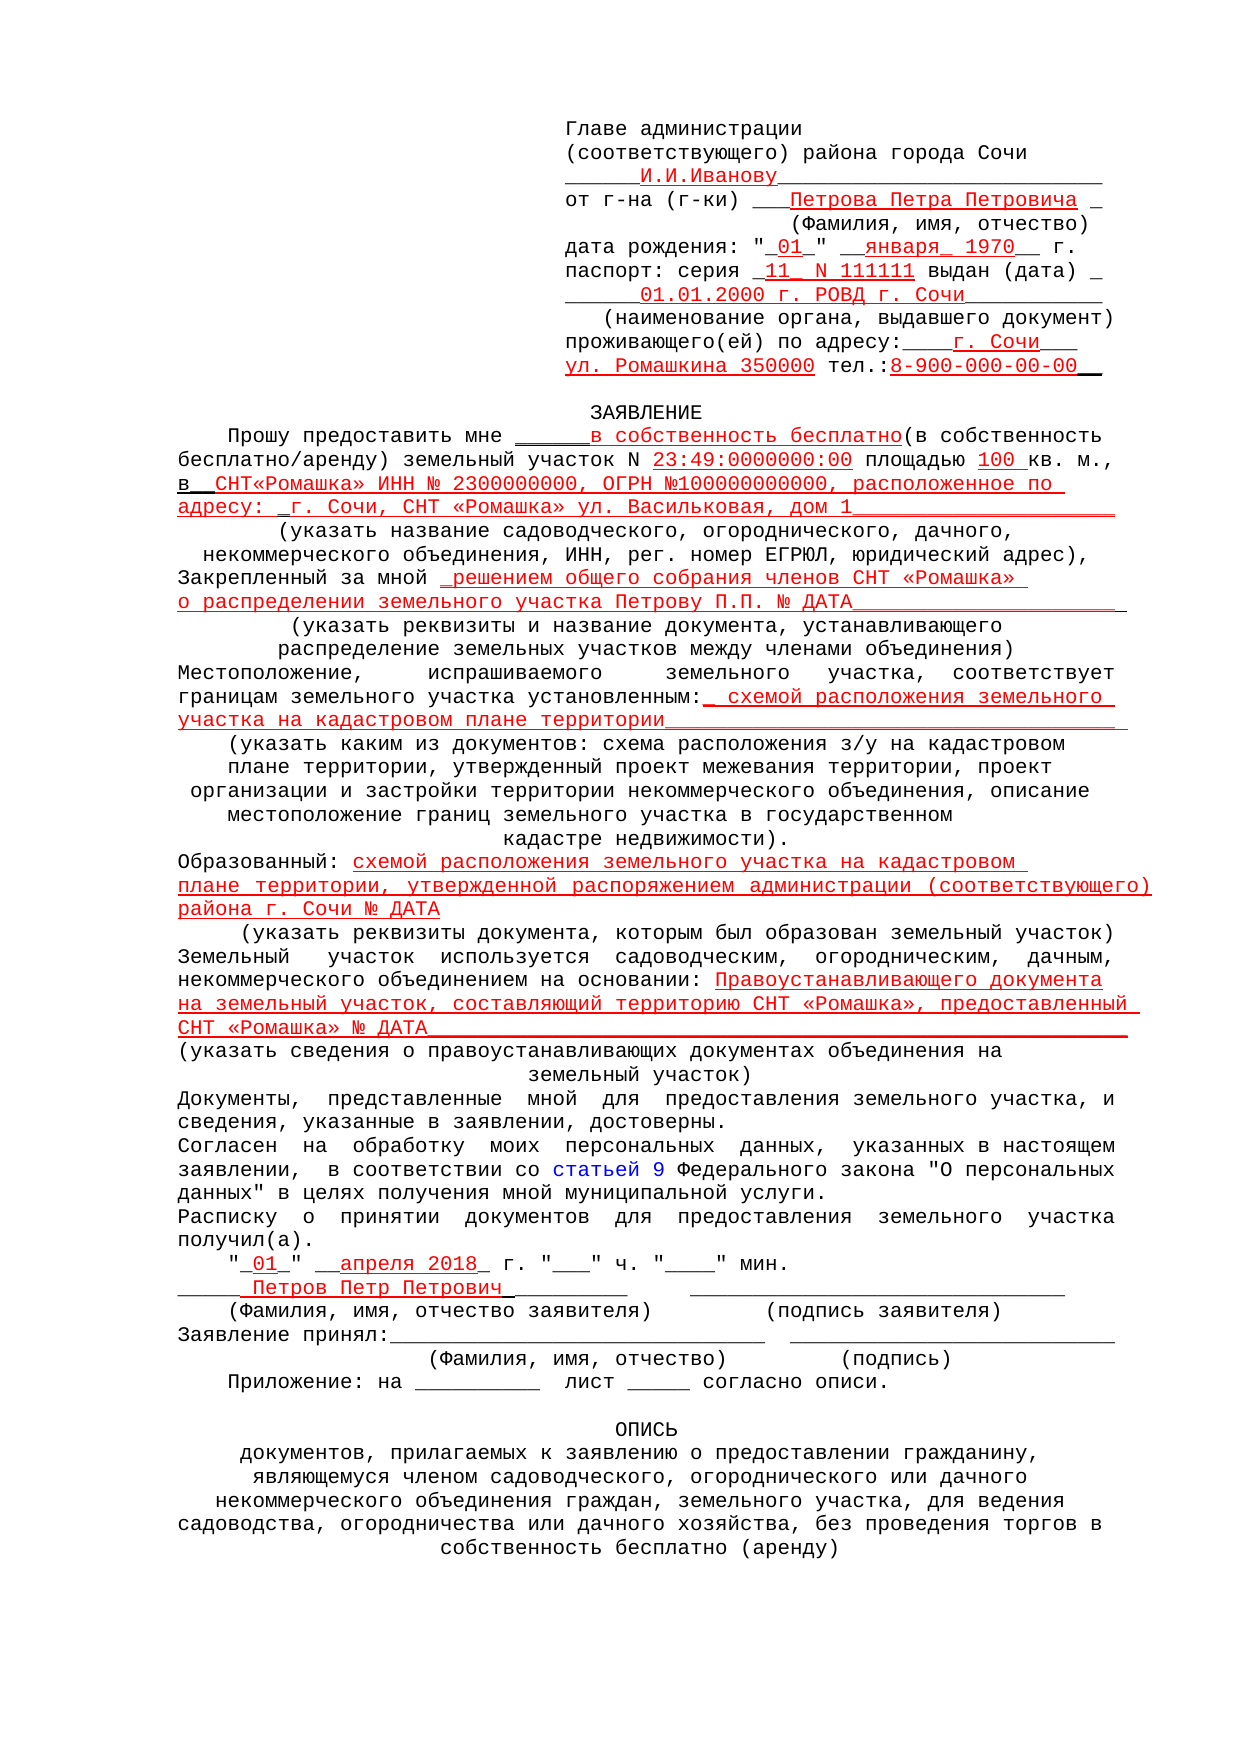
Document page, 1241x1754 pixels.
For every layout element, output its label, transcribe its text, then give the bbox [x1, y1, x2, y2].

text границам земельного участка установленным:_ схемой расположения земельного [177, 686, 1152, 709]
text ОПИСЬ [177, 1419, 1152, 1442]
text собственность бесплатно (аренду) [177, 1537, 1152, 1561]
text на земельный участок, составляющий территорию СНТ «Ромашка», предоставленный [177, 993, 1152, 1017]
text сведения, указанные в заявлении, достоверны. [177, 1111, 1152, 1135]
text Документы, представленные мной для предоставления земельного участка, и [177, 1088, 1152, 1111]
text Земельный участок используется садоводческим, огородническим, дачным, [177, 946, 1152, 969]
text Согласен на обработку моих персональных данных, указанных в настоящем [177, 1135, 1152, 1158]
text (Фамилия, имя, отчество) (подпись) [177, 1348, 1152, 1371]
text Заявление принял:______________________________ __________________________ [177, 1324, 1152, 1348]
text организации и застройки территории некоммерческого объединения, описание [177, 780, 1152, 804]
text Закрепленный за мной _решением общего собрания членов СНТ «Ромашка» [177, 567, 1152, 591]
text (Фамилия, имя, отчество) [177, 213, 1152, 236]
text (указать каким из документов: схема расположения з/у на кадастровом [177, 733, 1152, 757]
text (соответствующего) района города Сочи [177, 142, 1152, 165]
text Главе администрации [177, 118, 1152, 142]
text _____ Петров Петр Петрович _________ ______________________________ [177, 1277, 1152, 1300]
text (указать реквизиты документа, которым был образован земельный участок) [177, 922, 1152, 946]
text садоводства, огородничества или дачного хозяйства, без проведения торгов в [177, 1513, 1152, 1537]
text от г-на (г-ки) ___Петрова Петра Петровича _ [177, 189, 1152, 213]
text данных" в целях получения мной муниципальной услуги. [177, 1182, 1152, 1206]
text местоположение границ земельного участка в государственном [177, 804, 1152, 827]
text бесплатно/аренду) земельный участок N 23:49:0000000:00 площадью 100 кв. м., [177, 449, 1152, 473]
text ЗАЯВЛЕНИЕ [177, 402, 1152, 426]
text плане территории, утвержденной распоряжением администрации (соответствующего) района г. Сочи № ДАТА [177, 895, 1152, 922]
text (указать название садоводческого, огороднического, дачного, [177, 520, 1152, 544]
text Приложение: на __________ лист _____ согласно описи. [177, 1371, 1152, 1395]
text дата рождения: "_01_" __января_ 1970__ г. [177, 236, 1152, 260]
text плане территории, утвержденной распоряжением администрации (соответствующего) района г. Сочи № ДАТА [177, 875, 1152, 894]
text некоммерческого объединения, ИНН, рег. номер ЕГРЮЛ, юридический адрес), [177, 544, 1152, 567]
text о распределении земельного участка Петрову П.П. № ДАТА_____________________ [177, 591, 1152, 615]
text "_01_" __апреля 2018_ г. "___" ч. "____" мин. [177, 1253, 1152, 1277]
text (наименование органа, выдавшего документ) [177, 307, 1152, 331]
text кадастре недвижимости). [177, 827, 1152, 851]
text заявлении, в соответствии со статьей 9 Федерального закона "О персональных [177, 1158, 1152, 1182]
text ______01.01.2000 г. РОВД г. Сочи___________ [177, 284, 1152, 307]
text получил(а). [177, 1229, 1152, 1253]
text СНТ «Ромашка» № ДАТА________________________________________________________ [177, 1017, 1152, 1040]
text участка на кадастровом плане территории____________________________________ [177, 709, 1152, 733]
text распределение земельных участков между членами объединения) [177, 638, 1152, 662]
text ______И.И.Иванову__________________________ [177, 165, 1152, 189]
text Образованный: схемой расположения земельного участка на кадастровом [177, 851, 1152, 875]
text проживающего(ей) по адресу:____г. Сочи___ [177, 331, 1152, 354]
text являющемуся членом садоводческого, огороднического или дачного [177, 1466, 1152, 1489]
text плане территории, утвержденный проект межевания территории, проект [177, 757, 1152, 780]
text Местоположение, испрашиваемого земельного участка, соответствует [177, 662, 1152, 686]
text адресу: _г. Сочи, СНТ «Ромашка» ул. Васильковая, дом 1_____________________ [177, 496, 1152, 520]
text некоммерческого объединением на основании: Правоустанавливающего документа [177, 969, 1152, 993]
text Расписку о принятии документов для предоставления земельного участка [177, 1206, 1152, 1229]
text земельный участок) [177, 1064, 1152, 1088]
text паспорт: серия _11_ N 111111 выдан (дата) _ [177, 260, 1152, 284]
text ул. Ромашкина 350000 тел.:8-900-000-00-00__ [177, 354, 1152, 378]
text (указать сведения о правоустанавливающих документах объединения на [177, 1040, 1152, 1064]
text (Фамилия, имя, отчество заявителя) (подпись заявителя) [177, 1300, 1152, 1324]
text некоммерческого объединения граждан, земельного участка, для ведения [177, 1489, 1152, 1513]
text (указать реквизиты и название документа, устанавливающего [177, 615, 1152, 638]
text в__СНТ«Ромашка» ИНН № 2300000000, ОГРН №100000000000, расположенное по [177, 473, 1152, 496]
text документов, прилагаемых к заявлению о предоставлении гражданину, [177, 1442, 1152, 1466]
text Прошу предоставить мне ______в собственность бесплатно(в собственность [177, 426, 1152, 449]
